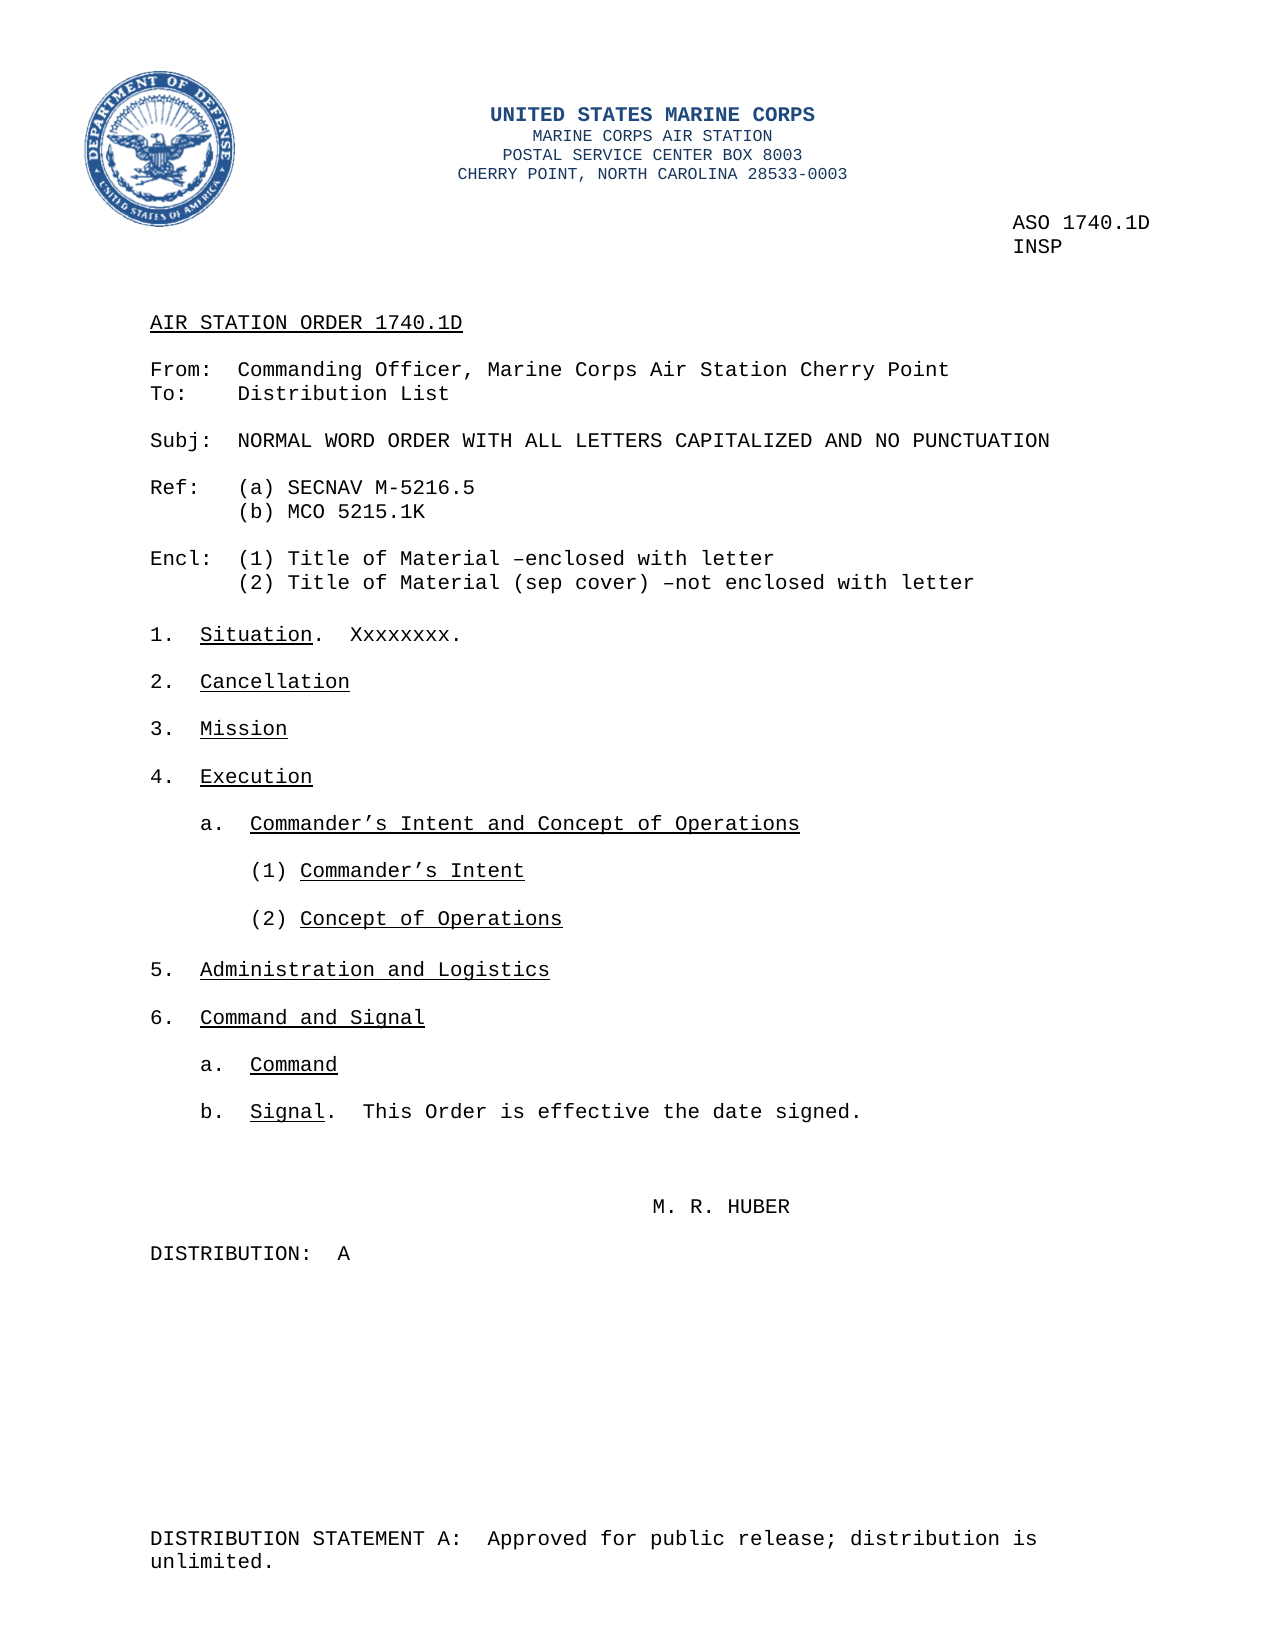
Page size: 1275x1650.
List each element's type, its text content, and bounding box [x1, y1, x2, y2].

text CHERRY POINT, NORTH CAROLINA 28533-0003 [239, 165, 1155, 184]
text 6. Command and Signal [150, 1007, 1155, 1030]
text Encl: (1) Title of Material –enclosed with letter [150, 548, 1155, 572]
text b. Signal. This Order is effective the date signed. [150, 1101, 1155, 1125]
text a. Command [150, 1054, 1155, 1078]
text Ref: (a) SECNAV M-5216.5 [150, 477, 1155, 501]
text (2) Title of Material (sep cover) –not enclosed with letter [150, 572, 1155, 595]
text (1) Commander’s Intent [150, 860, 1155, 884]
text 2. Cancellation [150, 671, 1155, 695]
text a. Commander’s Intent and Concept of Operations [150, 813, 1155, 837]
text To: Distribution List [150, 383, 1155, 406]
text 5. Administration and Logistics [150, 959, 1155, 983]
text AIR STATION ORDER 1740.1D [150, 312, 1155, 335]
text (b) MCO 5215.1K [150, 501, 1155, 524]
text Subj: NORMAL WORD ORDER WITH ALL LETTERS CAPITALIZED AND NO PUNCTUATION [150, 430, 1155, 453]
text (2) Concept of Operations [150, 907, 1155, 931]
text UNITED STATES MARINE CORPS [239, 104, 1155, 127]
picture [79, 65, 239, 232]
text 3. Mission [150, 718, 1155, 742]
text 4. Execution [150, 766, 1155, 789]
text POSTAL SERVICE CENTER BOX 8003 [239, 146, 1155, 165]
text 1. Situation. Xxxxxxxx. [150, 624, 1155, 647]
text ASO 1740.1D [150, 212, 1155, 236]
text MARINE CORPS AIR STATION [239, 127, 1155, 146]
text DISTRIBUTION: A [150, 1243, 1155, 1267]
text From: Commanding Officer, Marine Corps Air Station Cherry Point [150, 359, 1155, 383]
text M. R. HUBER [150, 1196, 1155, 1219]
text INSP [150, 236, 1155, 260]
